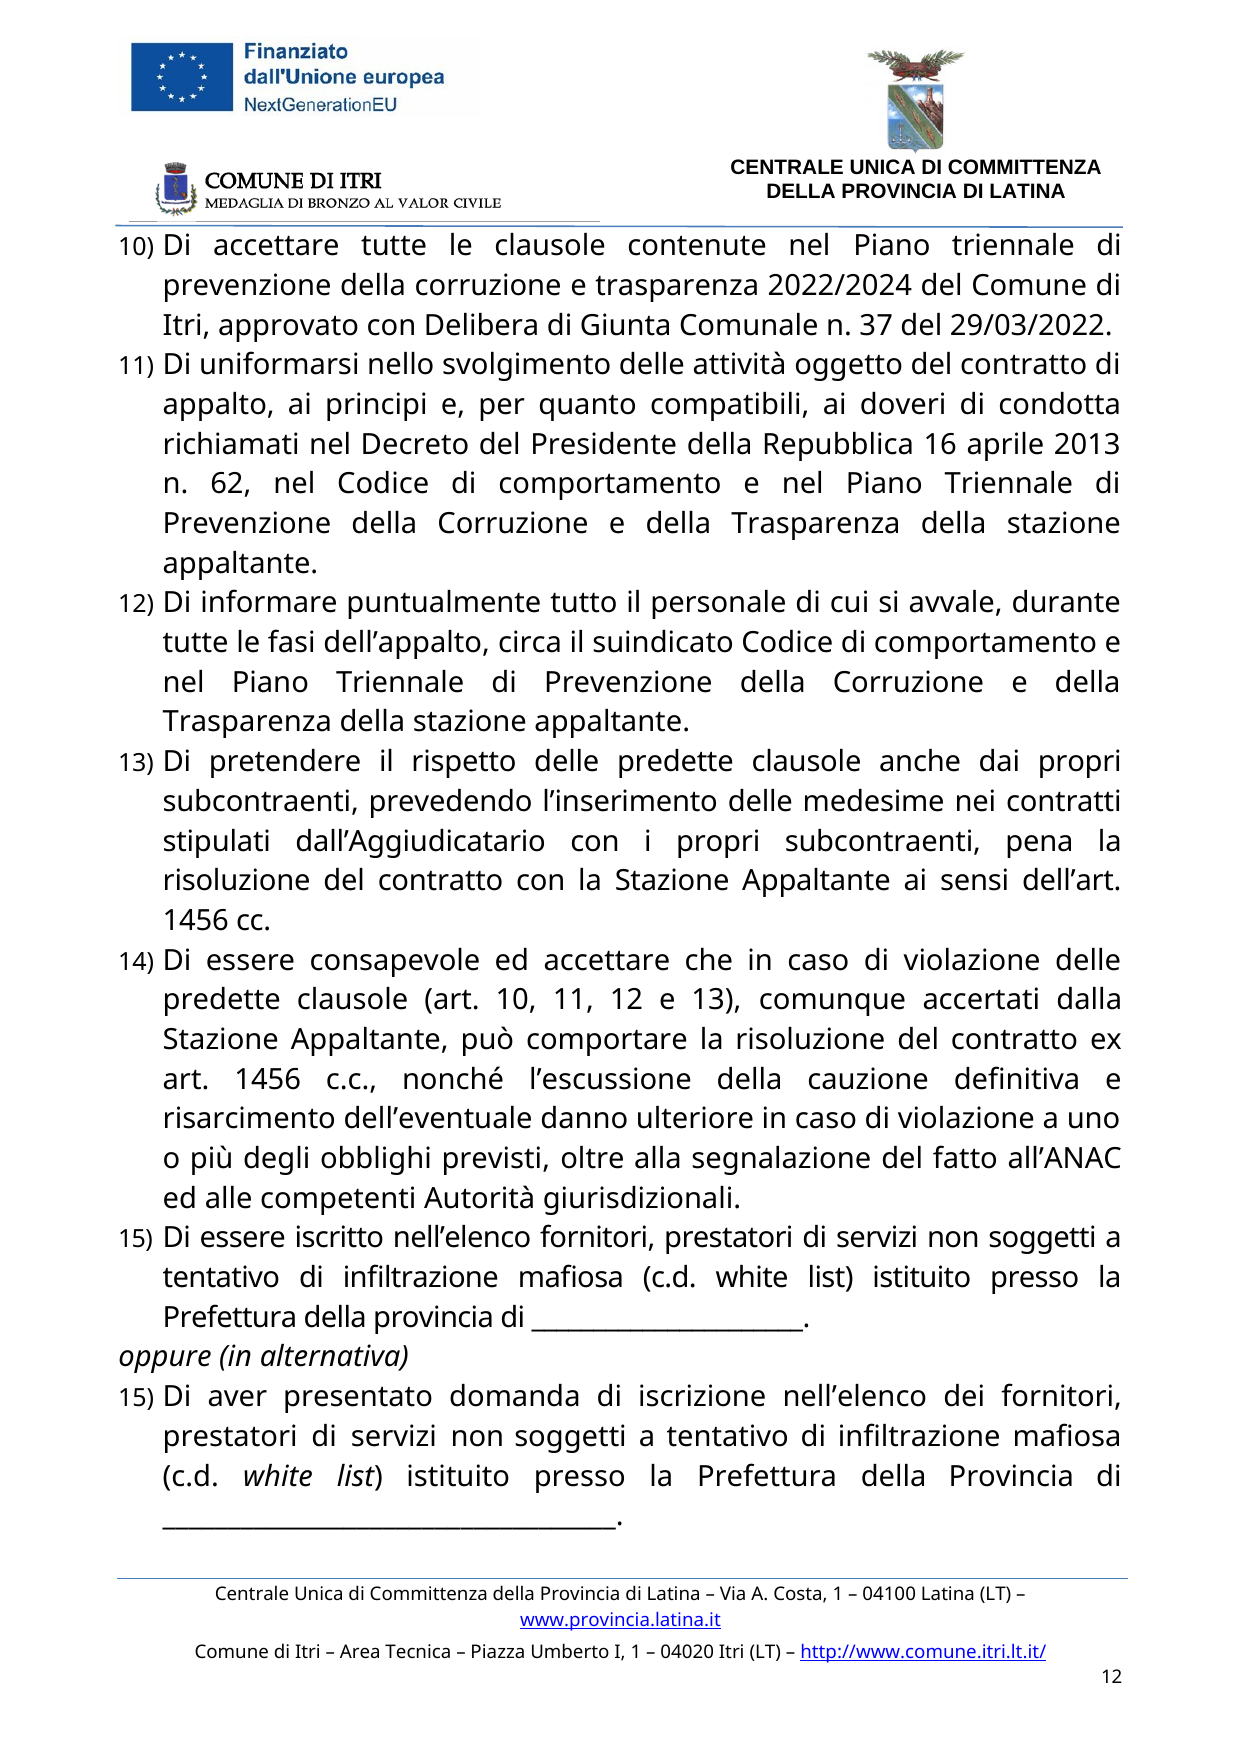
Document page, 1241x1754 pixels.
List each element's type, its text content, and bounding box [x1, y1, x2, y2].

list Di essere consapevole ed accettare che in caso di violazione delle predette clausole (art. 10, 11, 12 e 13), comunque accertati dalla Stazione Appaltante, può comportare la risoluzione del contratto ex art. 1456 c.c., nonché l’escussione della cauzione definitiva e risarcimento dell’eventuale danno ulteriore in caso di violazione a uno o più degli obblighi previsti, oltre alla segnalazione del fatto all’ANAC ed alle competenti Autorità giurisdizionali. [118, 939, 1122, 1217]
picture [864, 47, 968, 156]
picture [118, 36, 481, 117]
list Di aver presentato domanda di iscrizione nell’elenco dei fornitori, prestatori di servizi non soggetti a tentativo di infiltrazione mafiosa (c.d. white list) istituito presso la Prefettura della Provincia di ___________________________________. [118, 1375, 1122, 1534]
list Di uniformarsi nello svolgimento delle attività oggetto del contratto di appalto, ai principi e, per quanto compatibili, ai doveri di condotta richiamati nel Decreto del Presidente della Repubblica 16 aprile 2013 n. 62, nel Codice di comportamento e nel Piano Triennale di Prevenzione della Corruzione e della Trasparenza della stazione appaltante. [118, 343, 1122, 582]
list Di accettare tutte le clausole contenute nel Piano triennale di prevenzione della corruzione e trasparenza 2022/2024 del Comune di Itri, approvato con Delibera di Giunta Comunale n. 37 del 29/03/2022. [118, 224, 1122, 343]
list Di informare puntualmente tutto il personale di cui si avvale, durante tutte le fasi dell’appalto, circa il suindicato Codice di comportamento e nel Piano Triennale di Prevenzione della Corruzione e della Trasparenza della stazione appaltante. [118, 582, 1122, 740]
text oppure (in alternativa) [118, 1336, 1122, 1375]
picture [118, 148, 601, 222]
list Di essere iscritto nell’elenco fornitori, prestatori di servizi non soggetti a tentativo di infiltrazione mafiosa (c.d. white list) istituito presso la Prefettura della provincia di ______________________. [118, 1217, 1122, 1336]
list Di pretendere il rispetto delle predette clausole anche dai propri subcontraenti, prevedendo l’inserimento delle medesime nei contratti stipulati dall’Aggiudicatario con i propri subcontraenti, pena la risoluzione del contratto con la Stazione Appaltante ai sensi dell’art. 1456 cc. [118, 740, 1122, 939]
